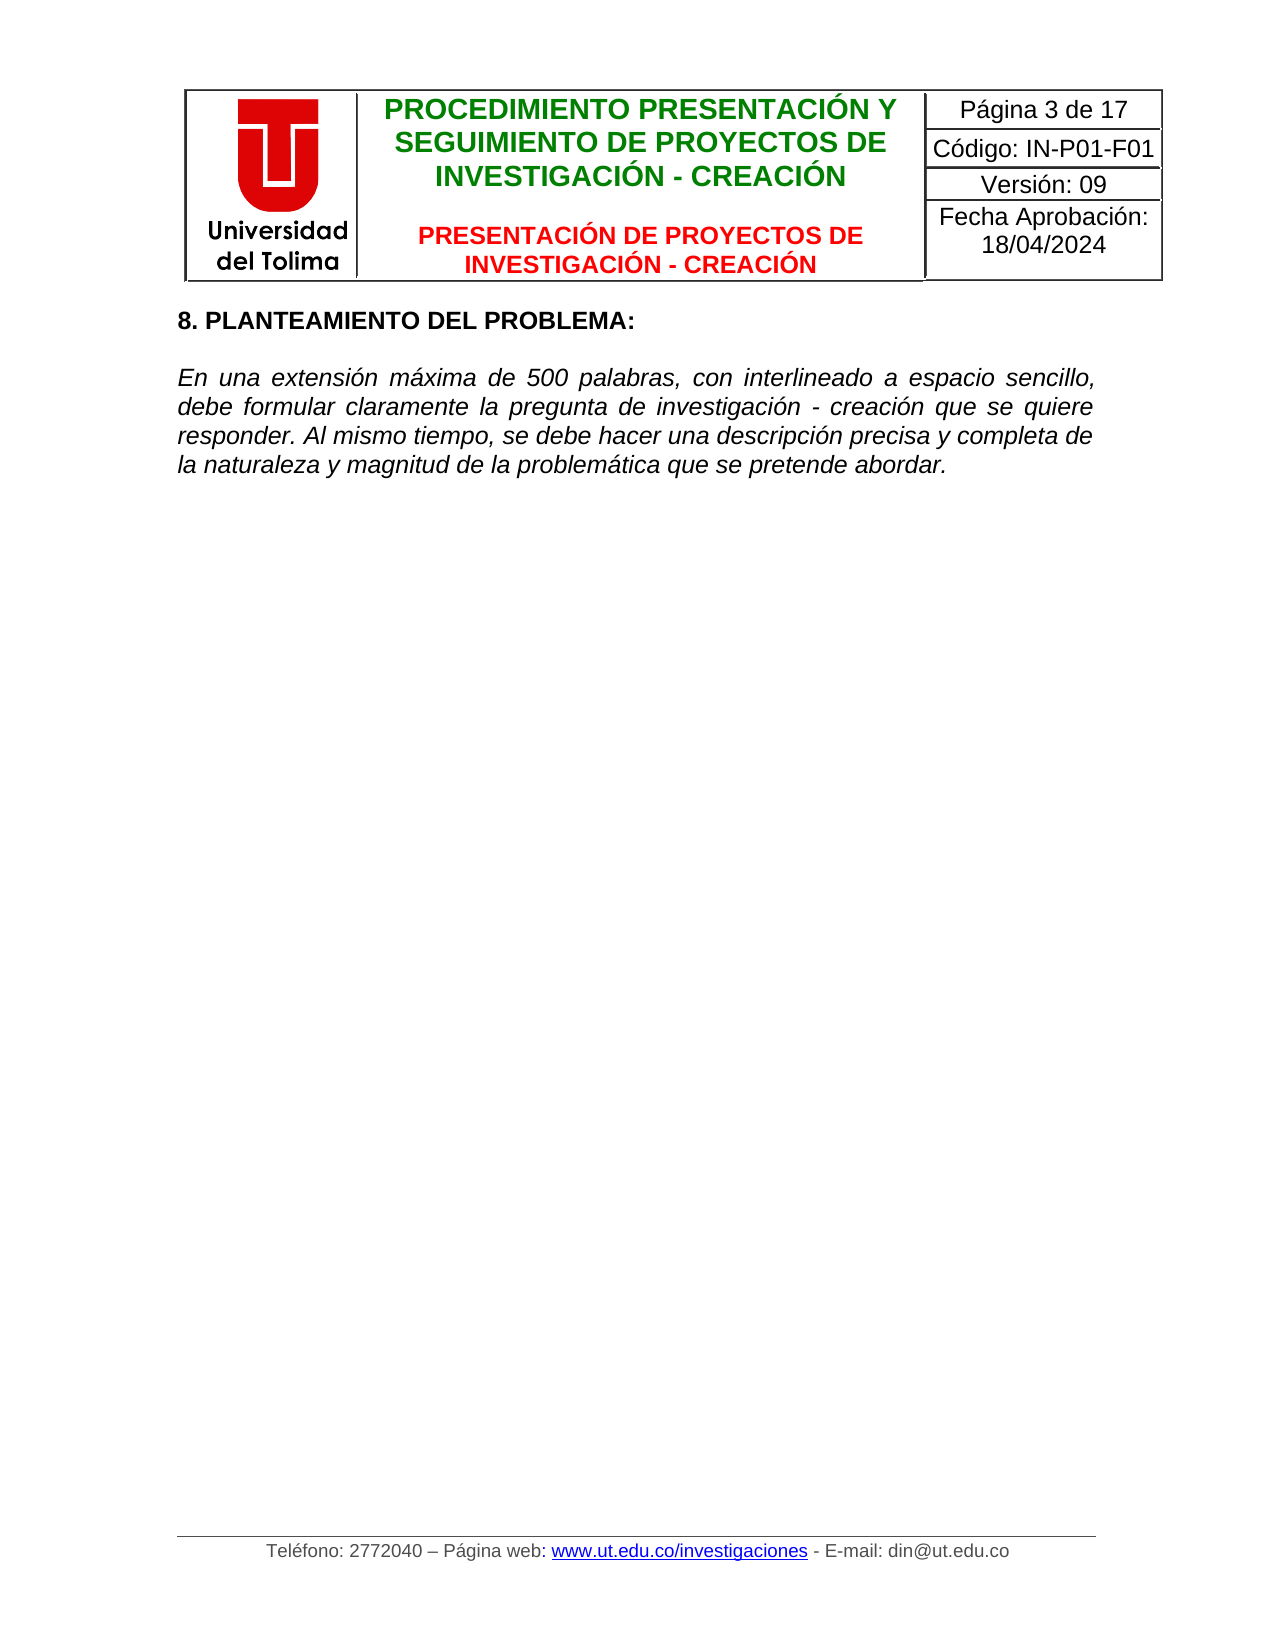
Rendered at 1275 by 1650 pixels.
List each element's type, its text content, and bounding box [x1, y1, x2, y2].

text En una extensión máxima de 500 palabras, con interlineado a espacio sencillo, debe formular claramente la pregunta de investigación - creación que se quiere responder. Al mismo tiempo, se debe hacer una descripción precisa y completa de la naturaleza y magnitud de la problemática que se pretende abordar. [177, 363, 1098, 478]
text 8. PLANTEAMIENTO DEL PROBLEMA: [177, 306, 1098, 335]
picture [209, 99, 347, 270]
